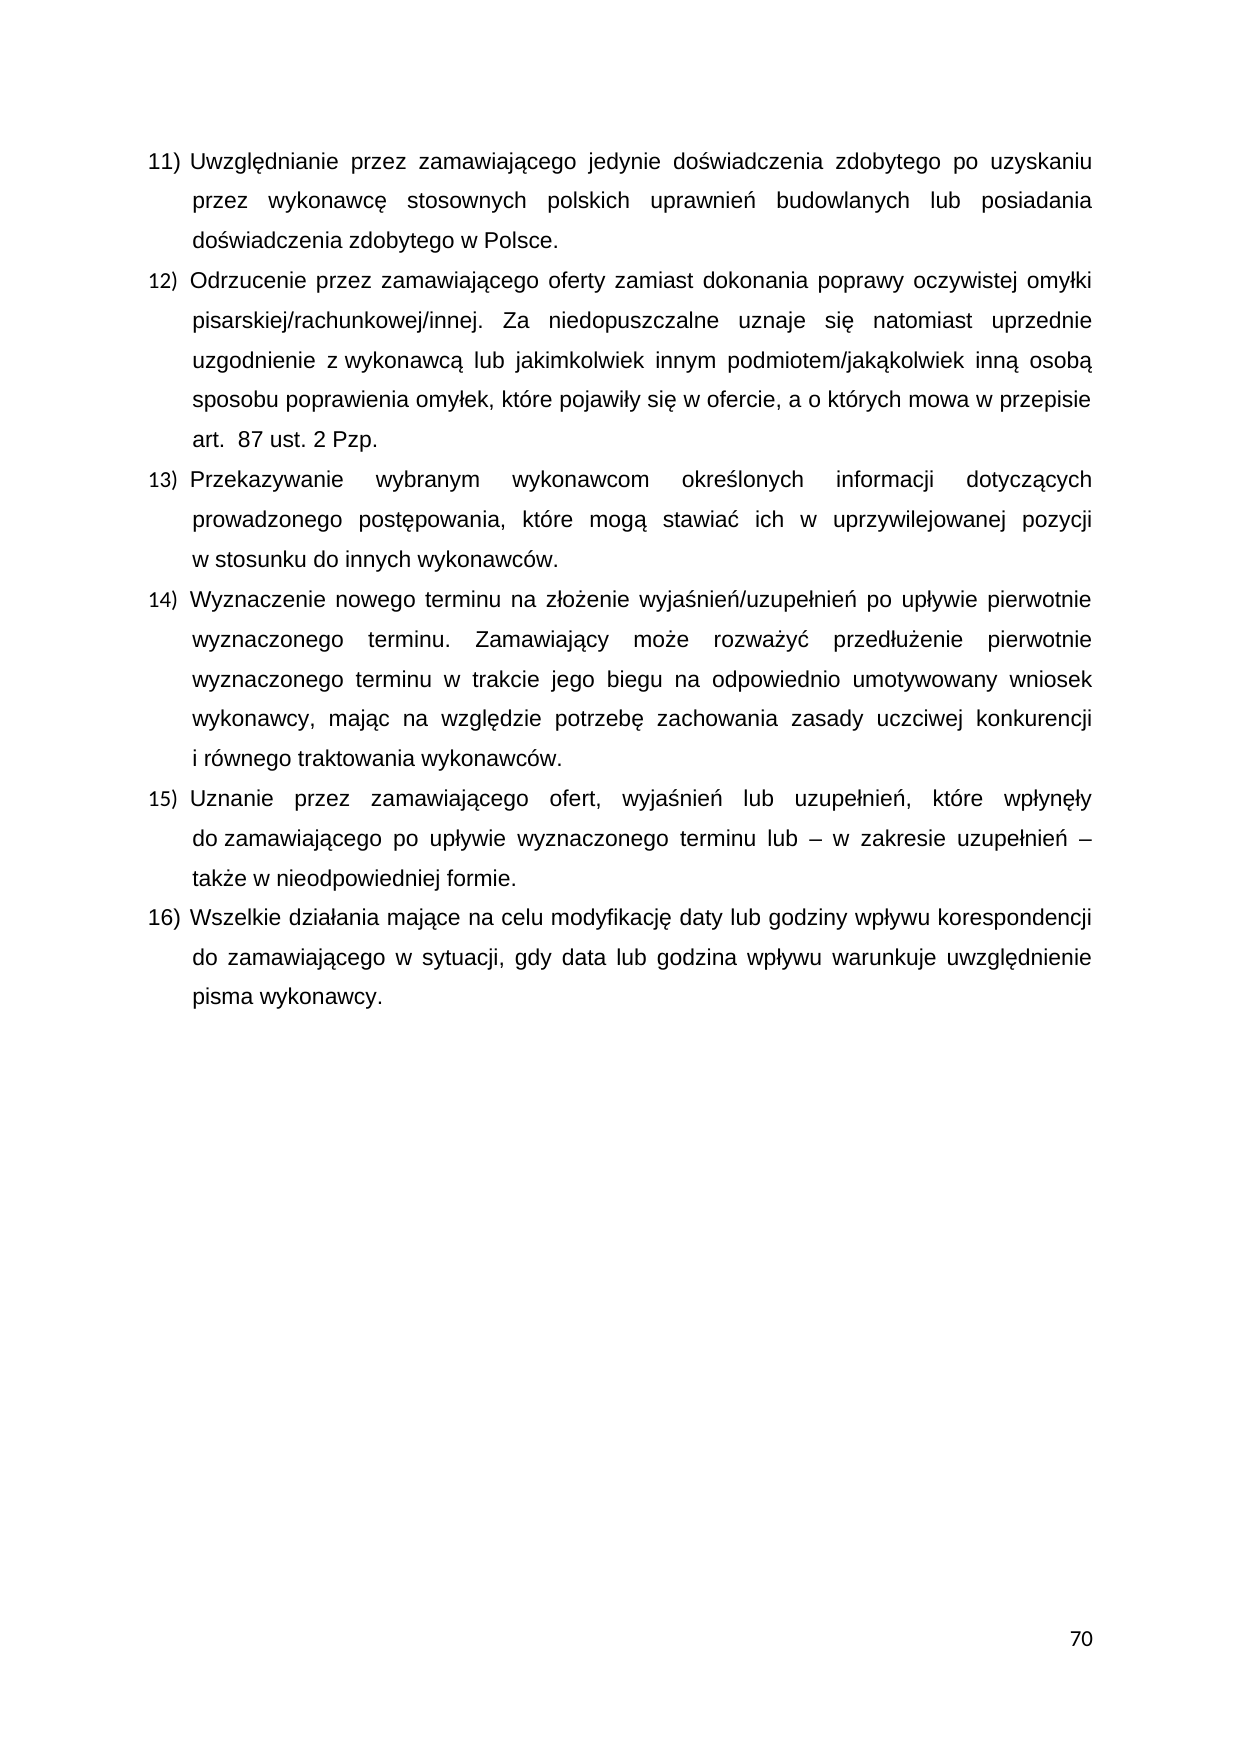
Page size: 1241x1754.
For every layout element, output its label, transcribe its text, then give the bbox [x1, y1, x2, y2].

list Uznanie przez zamawiającego ofert, wyjaśnień lub uzupełnień, które wpłynęły do zamawiającego po upływie wyznaczonego terminu lub – w zakresie uzupełnień – także w nieodpowiedniej formie. [148, 784, 1093, 891]
list Wszelkie działania mające na celu modyfikację daty lub godziny wpływu korespondencji do zamawiającego w sytuacji, gdy data lub godzina wpływu warunkuje uwzględnienie pisma wykonawcy. [148, 904, 1093, 1010]
list Odrzucenie przez zamawiającego oferty zamiast dokonania poprawy oczywistej omyłki pisarskiej/rachunkowej/innej. Za niedopuszczalne uznaje się natomiast uprzednie uzgodnienie z wykonawcą lub jakimkolwiek innym podmiotem/jakąkolwiek inną osobą sposobu poprawienia omyłek, które pojawiły się w ofercie, a o których mowa w przepisie art. 87 ust. 2 Pzp. [148, 266, 1093, 452]
list Przekazywanie wybranym wykonawcom określonych informacji dotyczących prowadzonego postępowania, które mogą stawiać ich w uprzywilejowanej pozycji w stosunku do innych wykonawców. [148, 465, 1093, 572]
list Wyznaczenie nowego terminu na złożenie wyjaśnień/uzupełnień po upływie pierwotnie wyznaczonego terminu. Zamawiający może rozważyć przedłużenie pierwotnie wyznaczonego terminu w trakcie jego biegu na odpowiednio umotywowany wniosek wykonawcy, mając na względzie potrzebę zachowania zasady uczciwej konkurencji i równego traktowania wykonawców. [148, 585, 1093, 771]
list Uwzględnianie przez zamawiającego jedynie doświadczenia zdobytego po uzyskaniu przez wykonawcę stosownych polskich uprawnień budowlanych lub posiadania doświadczenia zdobytego w Polsce. [148, 148, 1093, 253]
